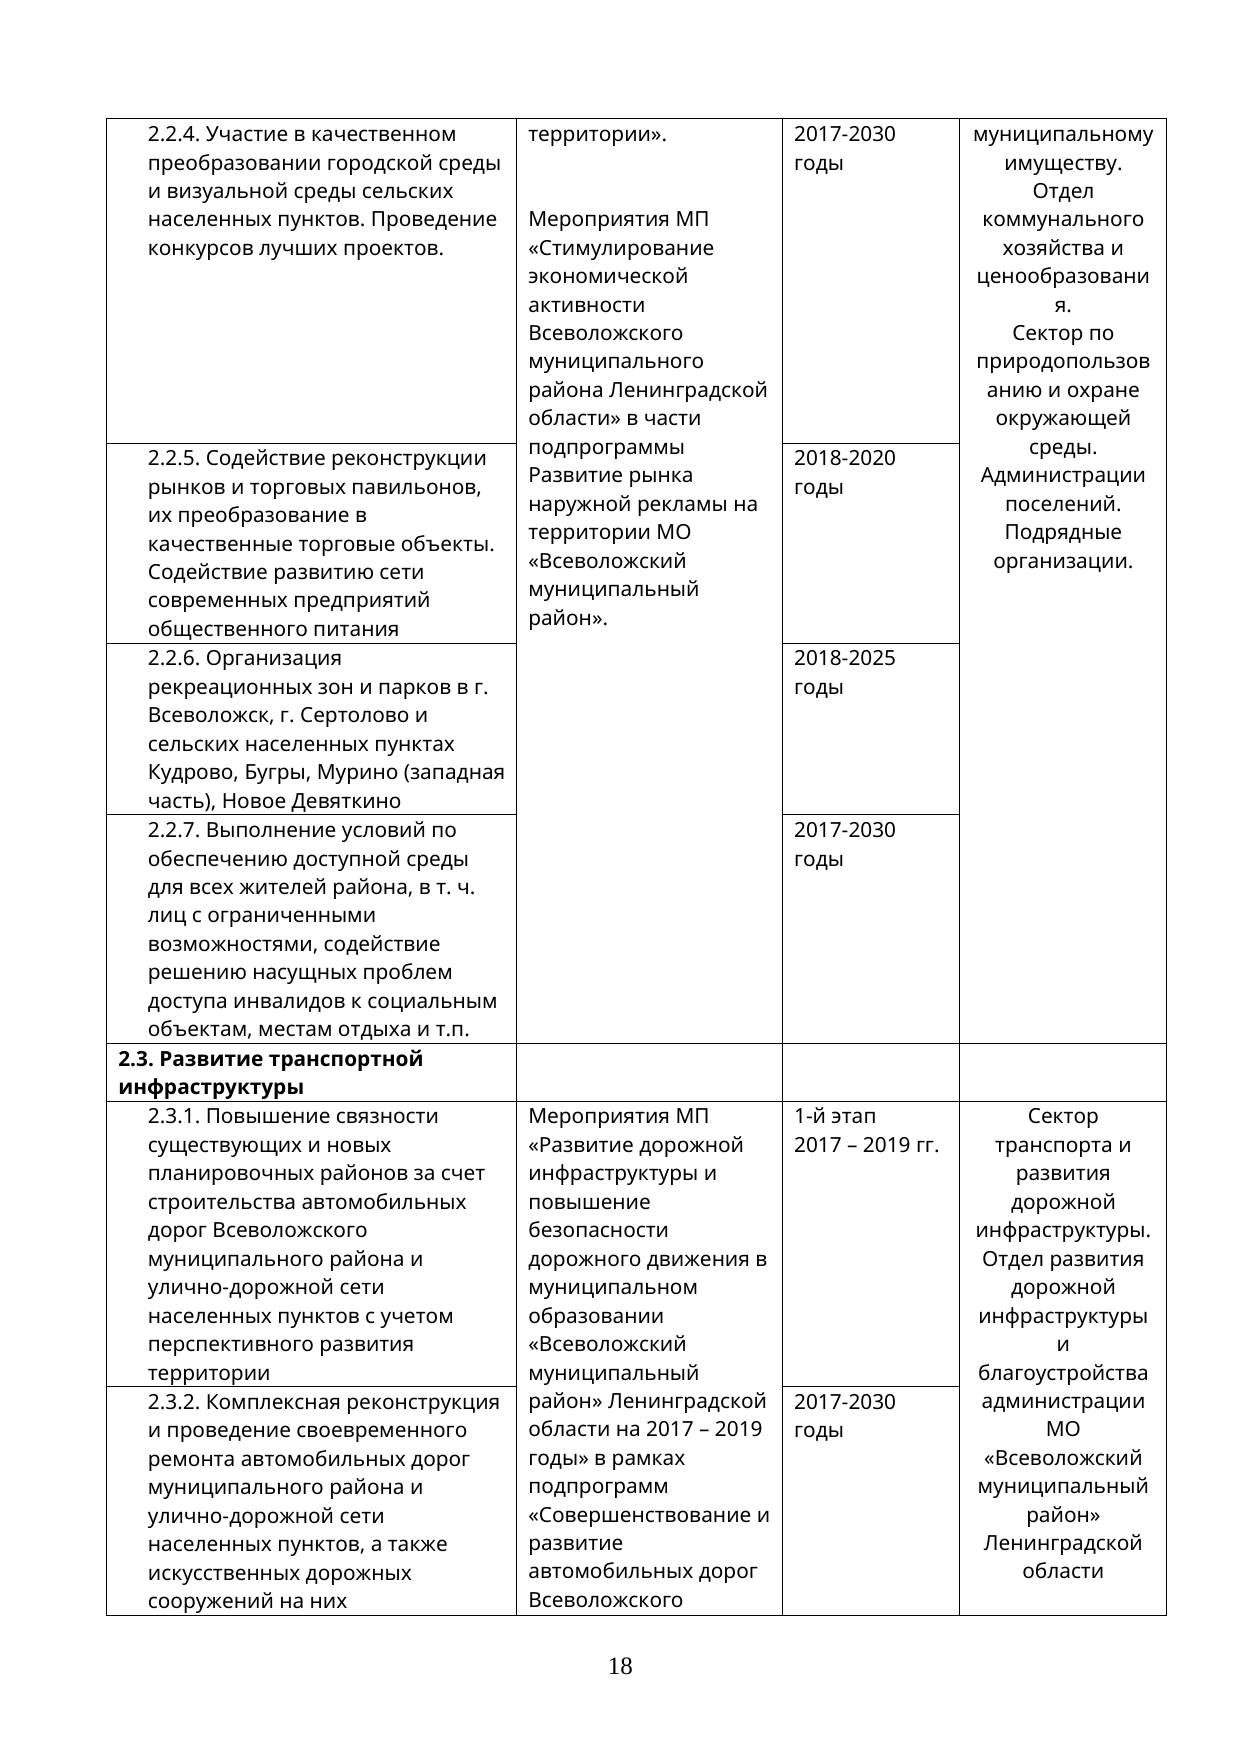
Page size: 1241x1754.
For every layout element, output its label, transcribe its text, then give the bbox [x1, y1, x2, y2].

table_cell Сектор транспорта и развития дорожной инфраструктуры. Отдел развития дорожной инфраструктуры и благоустройства администрации МО «Всеволожский муниципальный район» Ленинградской области [960, 1102, 1166, 1614]
table_cell 2.2.4. Участие в качественном преобразовании городской среды и визуальной среды сельских населенных пунктов. Проведение конкурсов лучших проектов. [107, 119, 516, 442]
table_cell 2017-2030 годы [783, 119, 959, 442]
table_cell 2.3. Развитие транспортной инфраструктуры [107, 1044, 516, 1101]
table_cell 2018-2025 годы [783, 644, 959, 814]
table_cell [517, 1044, 782, 1101]
table_cell 1-й этап 2017 – 2019 гг. [783, 1102, 959, 1386]
table_cell [960, 1044, 1166, 1101]
table_cell Мероприятия МП «Развитие дорожной инфраструктуры и повышение безопасности дорожного движения в муниципальном образовании «Всеволожский муниципальный район» Ленинградской области на 2017 – 2019 годы» в рамках подпрограмм «Совершенствование и развитие автомобильных дорог Всеволожского муниципального района Ленинградской области на 2017-2019 годы» и «Повышение безопасности дорожного движения во Всеволожском муниципальном районе Ленинградской области на 2017-2019 годы» [517, 1102, 782, 1614]
table_cell 2.2.6. Организация рекреационных зон и парков в г. Всеволожск, г. Сертолово и сельских населенных пунктах Кудрово, Бугры, Мурино (западная часть), Новое Девяткино [107, 644, 516, 814]
table_cell 2.3.2. Комплексная реконструкция и проведение своевременного ремонта автомобильных дорог муниципального района и улично-дорожной сети населенных пунктов, а также искусственных дорожных сооружений на них [107, 1387, 516, 1614]
table_cell 2.2.5. Содействие реконструкции рынков и торговых павильонов, их преобразование в качественные торговые объекты. Содействие развитию сети современных предприятий общественного питания [107, 444, 516, 642]
table_cell 2017-2030 годы [783, 1387, 959, 1614]
table_cell 2017-2030 годы [783, 815, 959, 1043]
table_cell 2.2.7. Выполнение условий по обеспечению доступной среды для всех жителей района, в т. ч. лиц с ограниченными возможностями, содействие решению насущных проблем доступа инвалидов к социальным объектам, местам отдыха и т.п. [107, 815, 516, 1043]
table_cell 2018-2020 годы [783, 444, 959, 642]
table_cell [783, 1044, 959, 1101]
table_cell 2.3.1. Повышение связности существующих и новых планировочных районов за счет строительства автомобильных дорог Всеволожского муниципального района и улично-дорожной сети населенных пунктов с учетом перспективного развития территории [107, 1102, 516, 1386]
